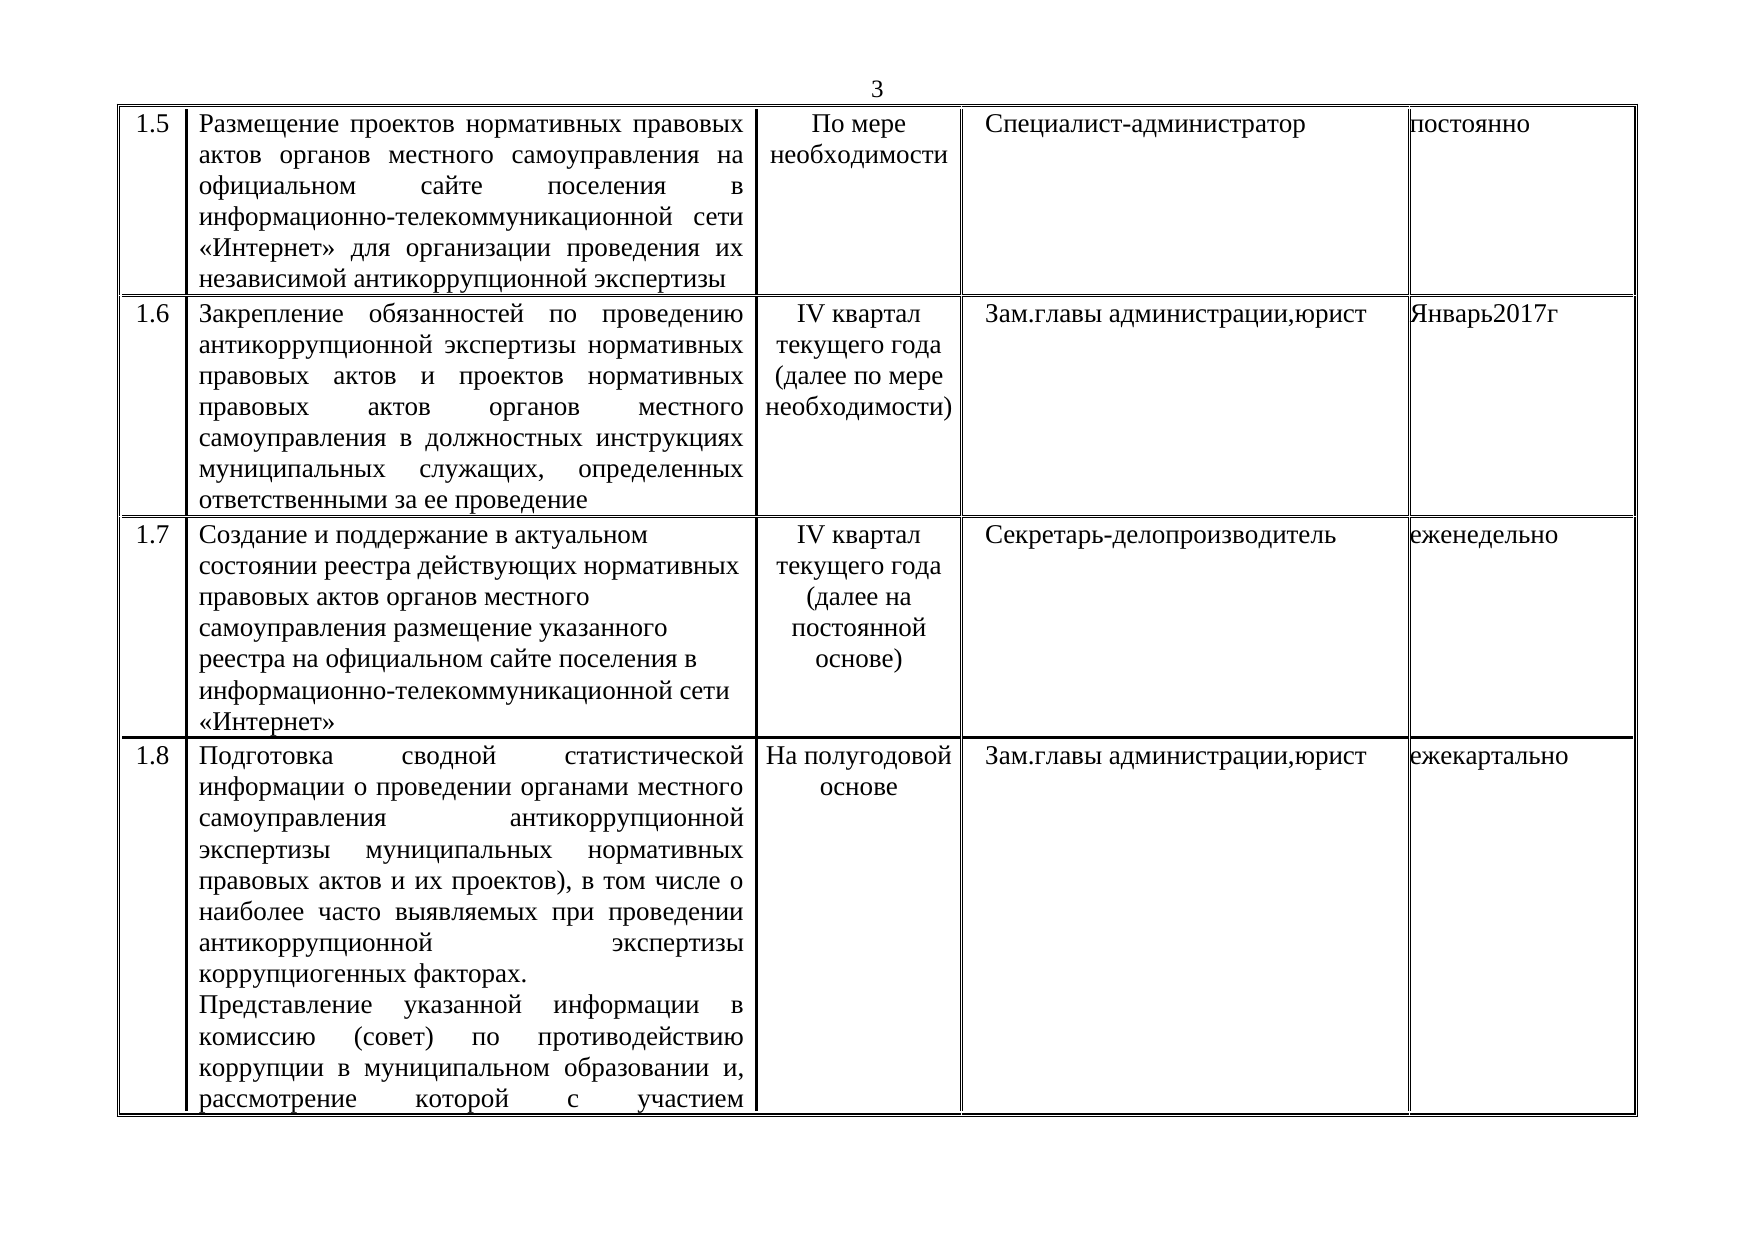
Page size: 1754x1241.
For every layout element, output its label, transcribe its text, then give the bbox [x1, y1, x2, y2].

table_cell Размещение проектов нормативных правовых актов органов местного самоуправления на официальном сайте поселения в информационно-телекоммуникационной сети «Интернет» для организации проведения их независимой антикоррупционной экспертизы [186, 107, 756, 293]
table_cell 1.7 [118, 515, 186, 736]
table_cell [756, 739, 961, 1113]
table_cell постоянно [1410, 107, 1634, 293]
table_cell еженедельно [1410, 515, 1636, 736]
table_cell Специалист-администратор [961, 107, 1409, 293]
table_cell IV квартал текущего года (далее по мере необходимости) [758, 297, 960, 515]
table_cell IV квартал текущего года (далее на постоянной основе) [758, 518, 960, 736]
table_cell Секретарь-делопроизводитель [963, 518, 1408, 736]
table_cell Зам.главы администрации,юрист [963, 297, 1408, 515]
table_cell 1.5 [120, 107, 186, 293]
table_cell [186, 739, 756, 1113]
table_cell 1.6 [120, 294, 185, 515]
table_cell 1.8 [120, 736, 186, 1113]
table_cell Создание и поддержание в актуальном состоянии реестра действующих нормативных правовых актов органов местного самоуправления размещение указанного реестра на официальном сайте поселения в информационно-телекоммуникационной сети «Интернет» [188, 518, 755, 736]
table_cell Январь2017г [1411, 294, 1635, 515]
table_cell Закрепление обязанностей по проведению антикоррупционной экспертизы нормативных правовых актов и проектов нормативных правовых актов органов местного самоуправления в должностных инструкциях муниципальных служащих, определенных ответственными за ее проведение [188, 297, 755, 515]
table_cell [961, 739, 1409, 1113]
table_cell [756, 107, 961, 293]
table_cell ежекартально [1410, 736, 1634, 1113]
